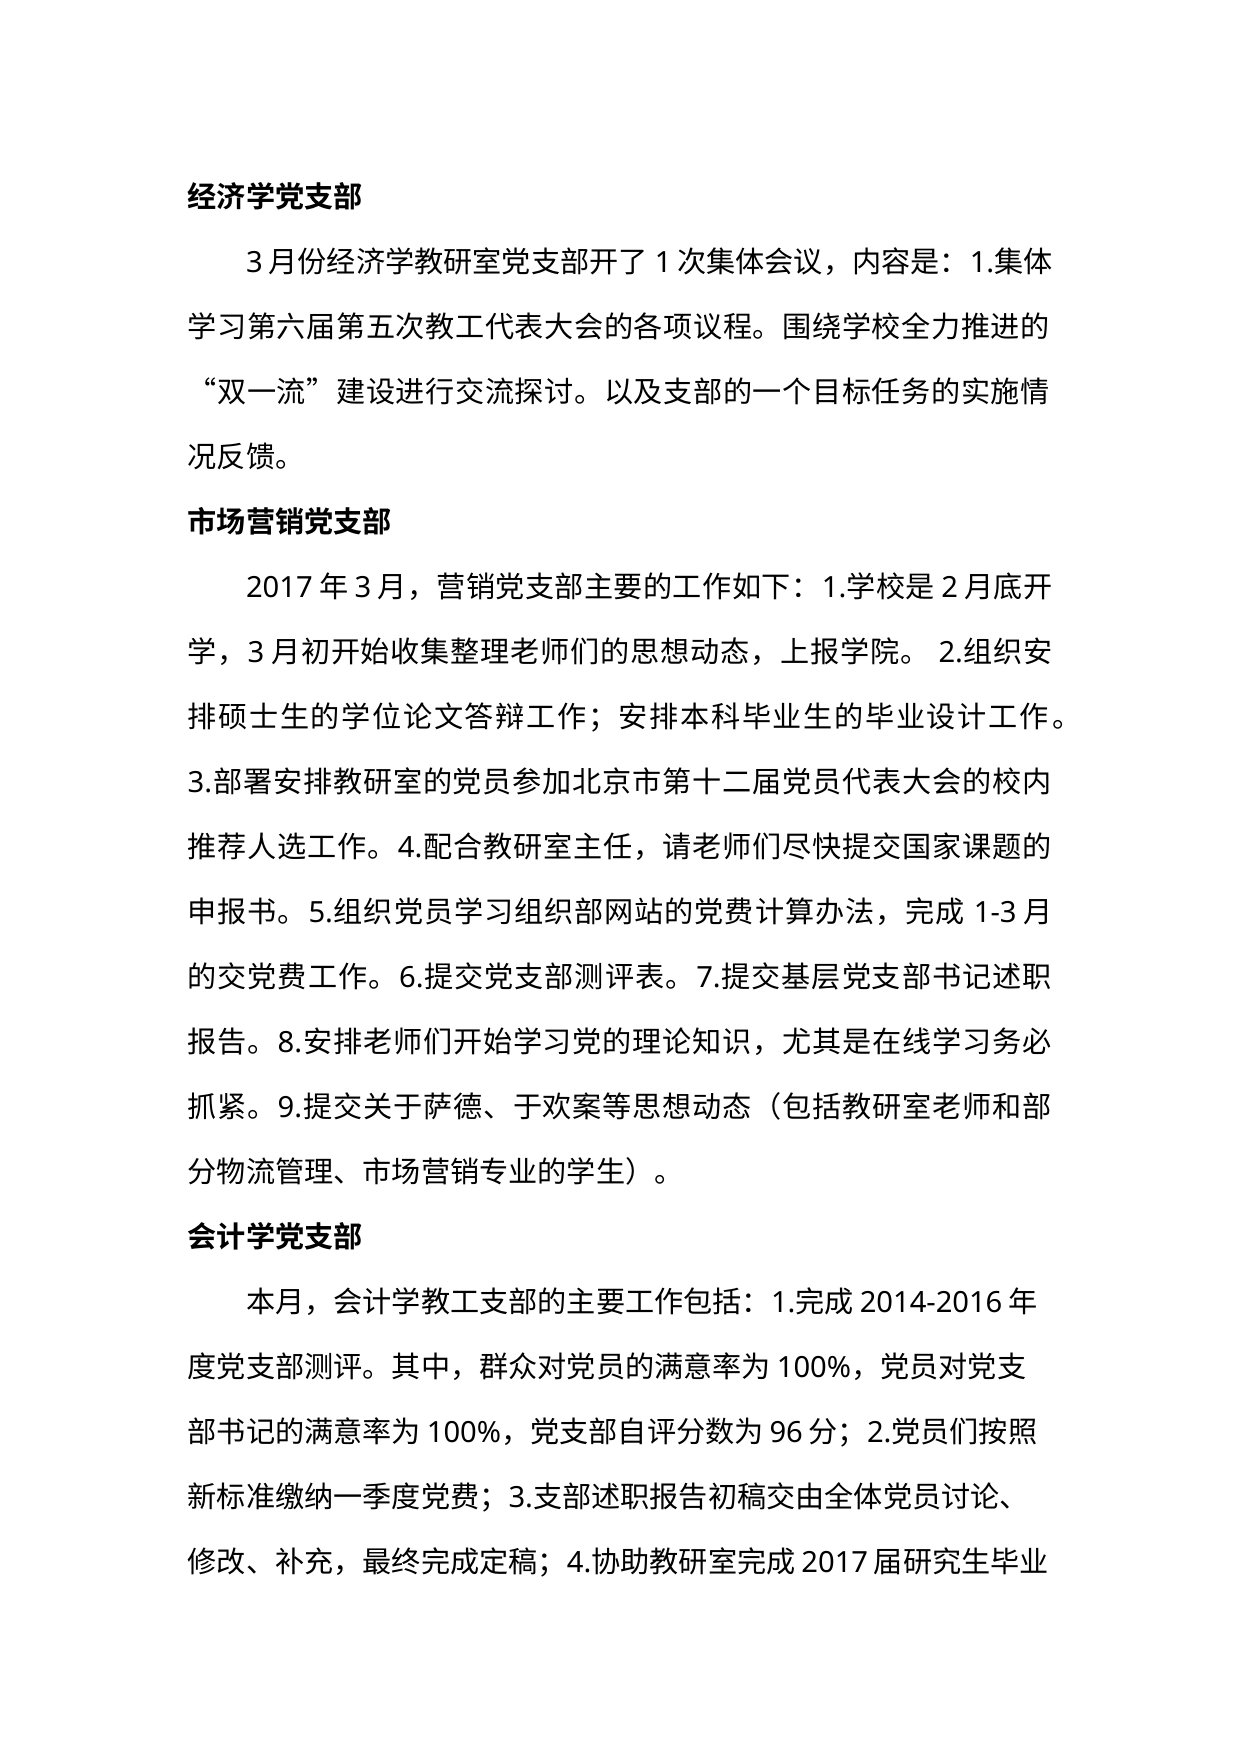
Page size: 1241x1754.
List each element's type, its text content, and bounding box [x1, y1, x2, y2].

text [187, 1267, 1053, 1592]
text 2017年3月，营销党支部主要的工作如下：1.学校是2月底开学，3月初开始收集整理老师们的思想动态，上报学院。 2.组织安排硕士生的学位论文答辩工作；安排本科毕业生的毕业设计工作。3.部署安排教研室的党员参加北京市第十二届党员代表大会的校内推荐人选工作。4.配合教研室主任，请老师们尽快提交国家课题的申报书。5.组织党员学习组织部网站的党费计算办法，完成1-3月的交党费工作。6.提交党支部测评表。7.提交基层党支部书记述职报告。8.安排老师们开始学习党的理论知识，尤其是在线学习务必抓紧。9.提交关于萨德、于欢案等思想动态（包括教研室老师和部分物流管理、市场营销专业的学生）。 [187, 552, 1053, 1202]
text 会计学党支部 [187, 1202, 1053, 1267]
text 市场营销党支部 [187, 487, 1061, 552]
text 3月份经济学教研室党支部开了1次集体会议，内容是：1.集体学习第六届第五次教工代表大会的各项议程。围绕学校全力推进的“双一流”建设进行交流探讨。以及支部的一个目标任务的实施情况反馈。 [187, 227, 1053, 487]
text 经济学党支部 [187, 162, 1053, 227]
